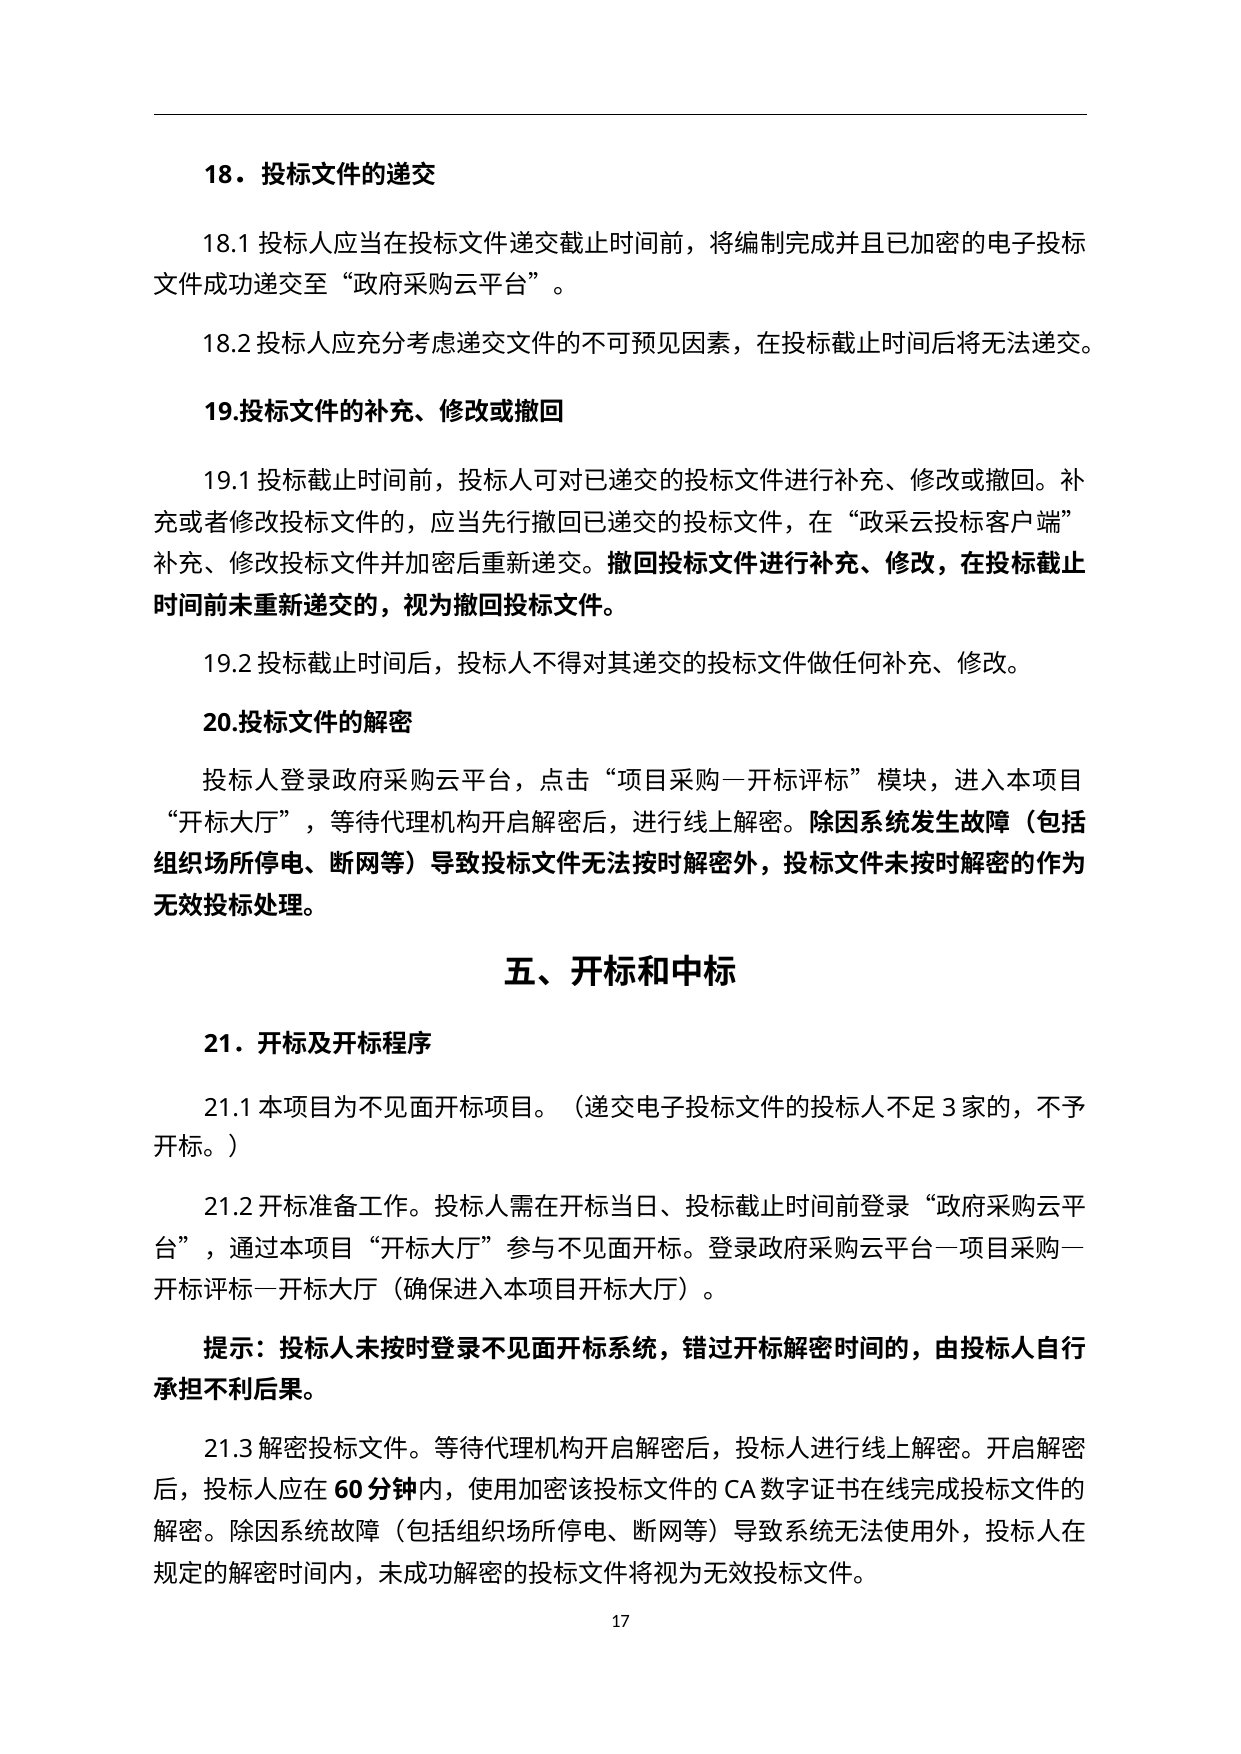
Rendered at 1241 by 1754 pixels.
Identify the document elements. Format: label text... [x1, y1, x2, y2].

subtitle 五、开标和中标 [153, 950, 1087, 992]
text 21.2开标准备工作。投标人需在开标当日、投标截止时间前登录“政府采购云平台”，通过本项目“开标大厅”参与不见面开标。登录政府采购云平台—项目采购—开标评标—开标大厅（确保进入本项目开标大厅）。 [153, 1182, 1087, 1307]
text 投标人登录政府采购云平台，点击“项目采购—开标评标”模块，进入本项目“开标大厅”，等待代理机构开启解密后，进行线上解密。除因系统发生故障（包括组织场所停电、断网等）导致投标文件无法按时解密外，投标文件未按时解密的作为无效投标处理。 [153, 756, 1087, 923]
subtitle 21．开标及开标程序 [153, 1019, 1087, 1060]
subtitle 19.投标文件的补充、修改或撤回 [153, 387, 1087, 429]
text 20.投标文件的解密 [153, 698, 1087, 739]
text 提示：投标人未按时登录不见面开标系统，错过开标解密时间的，由投标人自行承担不利后果。 [153, 1324, 1087, 1407]
text 19.1投标截止时间前，投标人可对已递交的投标文件进行补充、修改或撤回。补充或者修改投标文件的，应当先行撤回已递交的投标文件，在“政采云投标客户端”补充、修改投标文件并加密后重新递交。撤回投标文件进行补充、修改，在投标截止时间前未重新递交的，视为撤回投标文件。 [153, 456, 1087, 623]
text 21.3解密投标文件。等待代理机构开启解密后，投标人进行线上解密。开启解密后，投标人应在60分钟内，使用加密该投标文件的CA数字证书在线完成投标文件的解密。除因系统故障（包括组织场所停电、断网等）导致系统无法使用外，投标人在规定的解密时间内，未成功解密的投标文件将视为无效投标文件。 [153, 1424, 1087, 1591]
subtitle 18．投标文件的递交 [153, 150, 1087, 192]
text 18.1 投标人应当在投标文件递交截止时间前，将编制完成并且已加密的电子投标文件成功递交至“政府采购云平台”。 [153, 219, 1087, 302]
text 19.2投标截止时间后，投标人不得对其递交的投标文件做任何补充、修改。 [153, 639, 1087, 681]
text 21.1本项目为不见面开标项目。（递交电子投标文件的投标人不足3家的，不予开标。） [153, 1087, 1087, 1163]
text 18.2投标人应充分考虑递交文件的不可预见因素，在投标截止时间后将无法递交。 [153, 319, 1087, 360]
